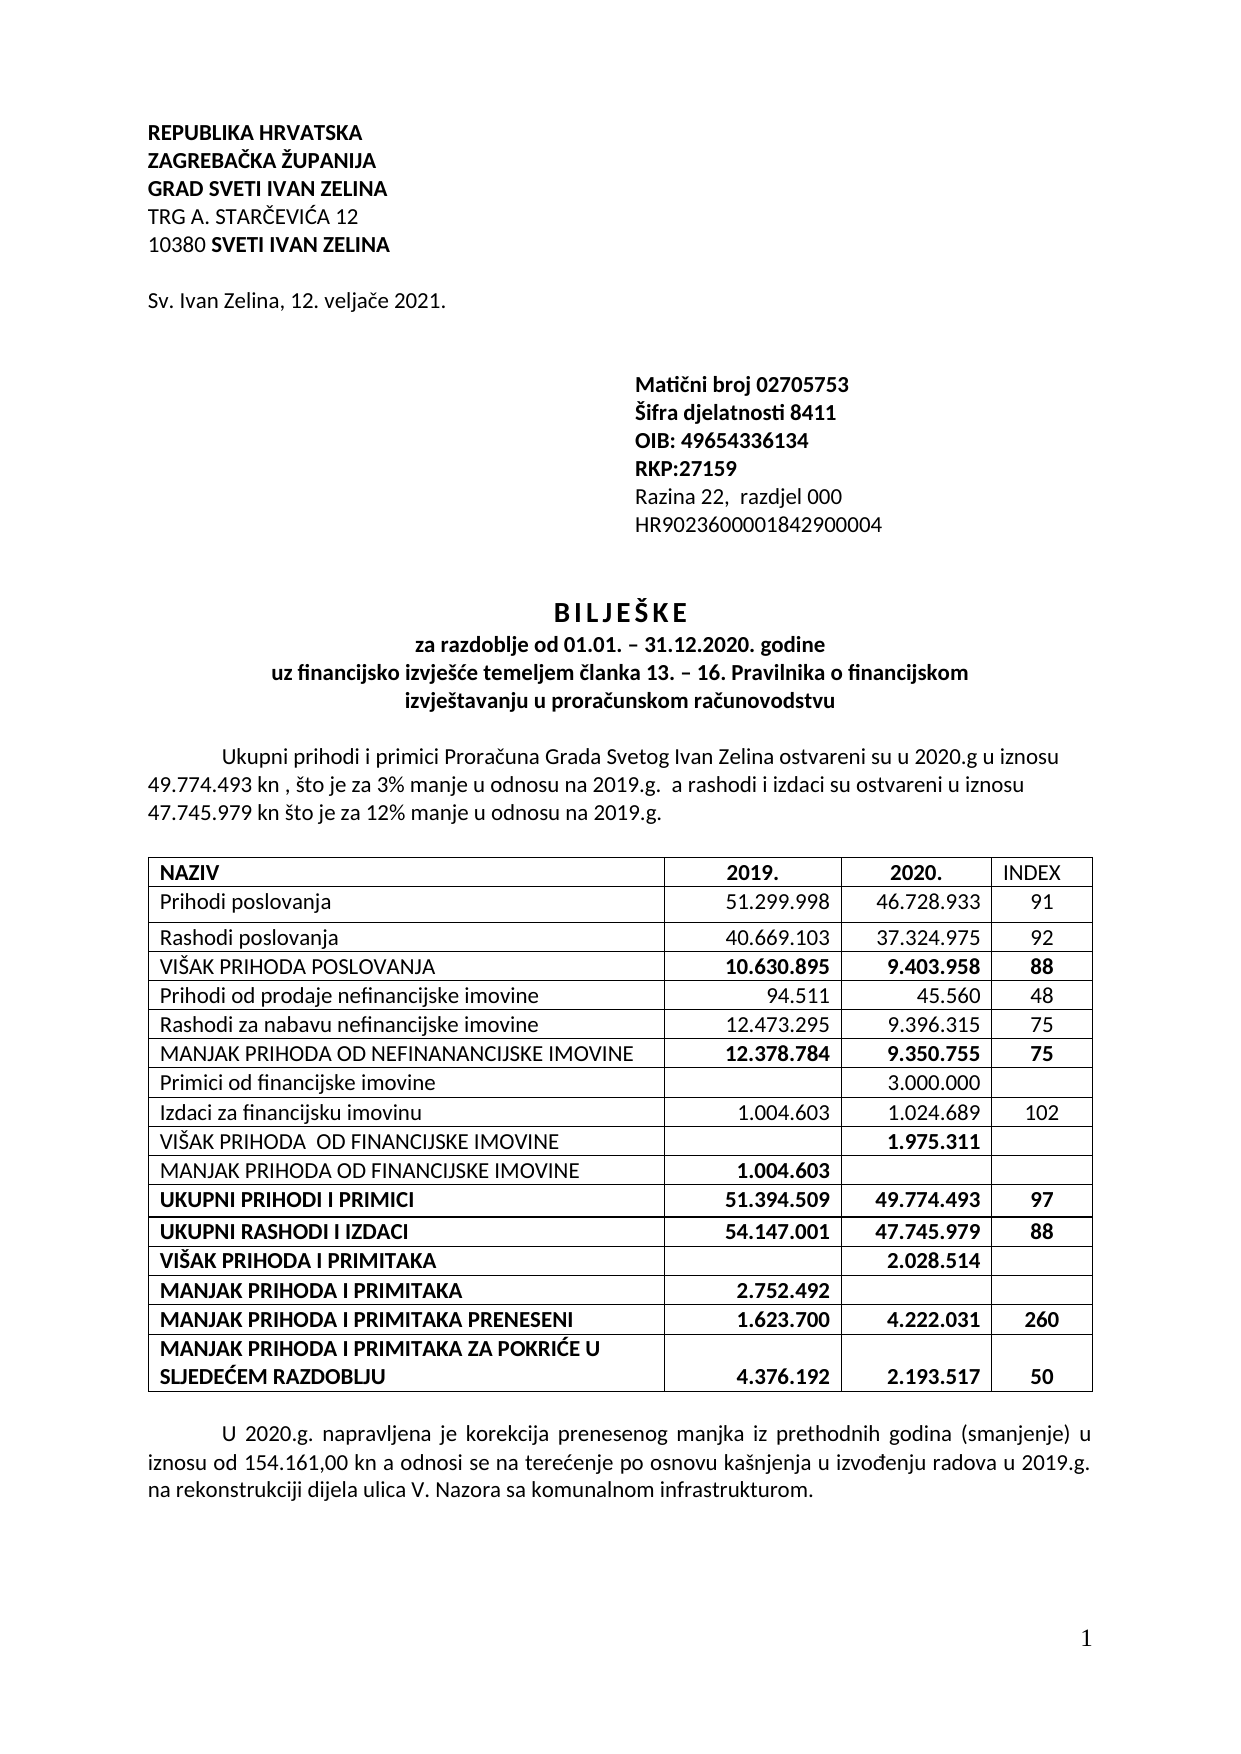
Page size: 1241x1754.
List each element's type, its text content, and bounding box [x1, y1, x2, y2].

table_cell 1.623.700 [665, 1305, 841, 1333]
table_cell Rashodi za nabavu nefinancijske imovine [149, 1010, 664, 1038]
table_cell 102 [992, 1098, 1092, 1126]
table_cell 91 [992, 887, 1092, 922]
text OIB: 49654336134 [635, 426, 1092, 454]
table_cell 3.000.000 [842, 1068, 991, 1097]
text Ukupni prihodi i primici Proračuna Grada Svetog Ivan Zelina ostvareni su u 2020.g u iznosu 49.774.493 kn , što je za 3% manje u odnosu na 2019.g. a rashodi i izdaci su ostvareni u iznosu 47.745.979 kn što je za 12% manje u odnosu na 2019.g. [148, 742, 1092, 826]
table_cell 75 [992, 1039, 1092, 1067]
table_cell [992, 1156, 1092, 1184]
subtitle BILJEŠKE [148, 594, 1092, 630]
table_cell Rashodi poslovanja [149, 923, 664, 951]
text U 2020.g. napravljena je korekcija prenesenog manjka iz prethodnih godina (smanjenje) u iznosu od 154.161,00 kn a odnosi se na terećenje po osnovu kašnjenja u izvođenju radova u 2019.g. na rekonstrukciji dijela ulica V. Nazora sa komunalnom infrastrukturom. [148, 1419, 1092, 1504]
text RKP:27159 [635, 454, 1092, 482]
table_header 2020. [842, 858, 991, 886]
table_cell 1.024.689 [842, 1098, 991, 1126]
table_cell VIŠAK PRIHODA I PRIMITAKA [149, 1247, 664, 1275]
table_cell 88 [992, 1218, 1092, 1246]
table_cell [992, 1068, 1092, 1097]
table_cell 12.378.784 [665, 1039, 841, 1067]
text TRG A. STARČEVIĆA 12 [148, 202, 1092, 230]
text REPUBLIKA HRVATSKA [148, 118, 1092, 146]
table_cell Prihodi od prodaje nefinancijske imovine [149, 981, 664, 1009]
table_cell Prihodi poslovanja [149, 887, 664, 922]
text Matični broj 02705753 [635, 370, 1092, 398]
table_cell 9.396.315 [842, 1010, 991, 1038]
table_cell [665, 1247, 841, 1275]
table_cell Izdaci za financijsku imovinu [149, 1098, 664, 1126]
table_cell 4.376.192 [665, 1335, 841, 1391]
table_cell MANJAK PRIHODA I PRIMITAKA ZA POKRIĆE U SLJEDEĆEM RAZDOBLJU [149, 1335, 664, 1391]
text ZAGREBAČKA ŽUPANIJA [148, 146, 1092, 174]
table_cell MANJAK PRIHODA OD NEFINANANCIJSKE IMOVINE [149, 1039, 664, 1067]
text Razina 22, razdjel 000 [635, 482, 1092, 510]
table_cell 88 [992, 952, 1092, 980]
table_cell 1.004.603 [665, 1098, 841, 1126]
table_header NAZIV [149, 858, 664, 886]
table_header 2019. [665, 858, 841, 886]
table_cell [665, 1068, 841, 1097]
table_cell 45.560 [842, 981, 991, 1009]
table_cell 9.350.755 [842, 1039, 991, 1067]
table_cell 4.222.031 [842, 1305, 991, 1333]
table_cell 37.324.975 [842, 923, 991, 951]
table_cell 40.669.103 [665, 923, 841, 951]
table_header INDEX [992, 858, 1092, 886]
table_cell MANJAK PRIHODA OD FINANCIJSKE IMOVINE [149, 1156, 664, 1184]
text GRAD SVETI IVAN ZELINA [148, 174, 1092, 202]
table_cell 49.774.493 [842, 1185, 991, 1216]
table_cell 46.728.933 [842, 887, 991, 922]
table_cell MANJAK PRIHODA I PRIMITAKA [149, 1276, 664, 1304]
text uz financijsko izvješće temeljem članka 13. – 16. Pravilnika o financijskom [148, 658, 1092, 686]
table_cell 12.473.295 [665, 1010, 841, 1038]
table_cell 10.630.895 [665, 952, 841, 980]
table_cell VIŠAK PRIHODA OD FINANCIJSKE IMOVINE [149, 1127, 664, 1155]
table_cell [842, 1156, 991, 1184]
table_cell 1.975.311 [842, 1127, 991, 1155]
text Sv. Ivan Zelina, 12. veljače 2021. [148, 286, 1092, 314]
table_cell MANJAK PRIHODA I PRIMITAKA PRENESENI [149, 1305, 664, 1333]
table_cell [992, 1127, 1092, 1155]
table_cell Primici od financijske imovine [149, 1068, 664, 1097]
text za razdoblje od 01.01. – 31.12.2020. godine [148, 630, 1092, 658]
table_cell 2.028.514 [842, 1247, 991, 1275]
table_cell 54.147.001 [665, 1218, 841, 1246]
table_cell 47.745.979 [842, 1218, 991, 1246]
table_cell 92 [992, 923, 1092, 951]
table_cell UKUPNI RASHODI I IZDACI [149, 1218, 664, 1246]
table_cell UKUPNI PRIHODI I PRIMICI [149, 1185, 664, 1216]
table_cell [992, 1276, 1092, 1304]
table_cell [842, 1276, 991, 1304]
table_cell 51.394.509 [665, 1185, 841, 1216]
table_cell 1.004.603 [665, 1156, 841, 1184]
table_cell 260 [992, 1305, 1092, 1333]
text izvještavanju u proračunskom računovodstvu [148, 686, 1092, 714]
text 10380 SVETI IVAN ZELINA [148, 230, 1092, 258]
table_cell 75 [992, 1010, 1092, 1038]
table_cell 2.752.492 [665, 1276, 841, 1304]
table_cell 48 [992, 981, 1092, 1009]
text Šifra djelatnosti 8411 [635, 398, 1092, 426]
table_cell [992, 1247, 1092, 1275]
text HR9023600001842900004 [635, 510, 1092, 538]
table_cell 9.403.958 [842, 952, 991, 980]
table_cell 97 [992, 1185, 1092, 1216]
table_cell 94.511 [665, 981, 841, 1009]
table_cell 2.193.517 [842, 1335, 991, 1391]
table_cell [665, 1127, 841, 1155]
table_cell VIŠAK PRIHODA POSLOVANJA [149, 952, 664, 980]
table_cell 50 [992, 1335, 1092, 1391]
table_cell 51.299.998 [665, 887, 841, 922]
